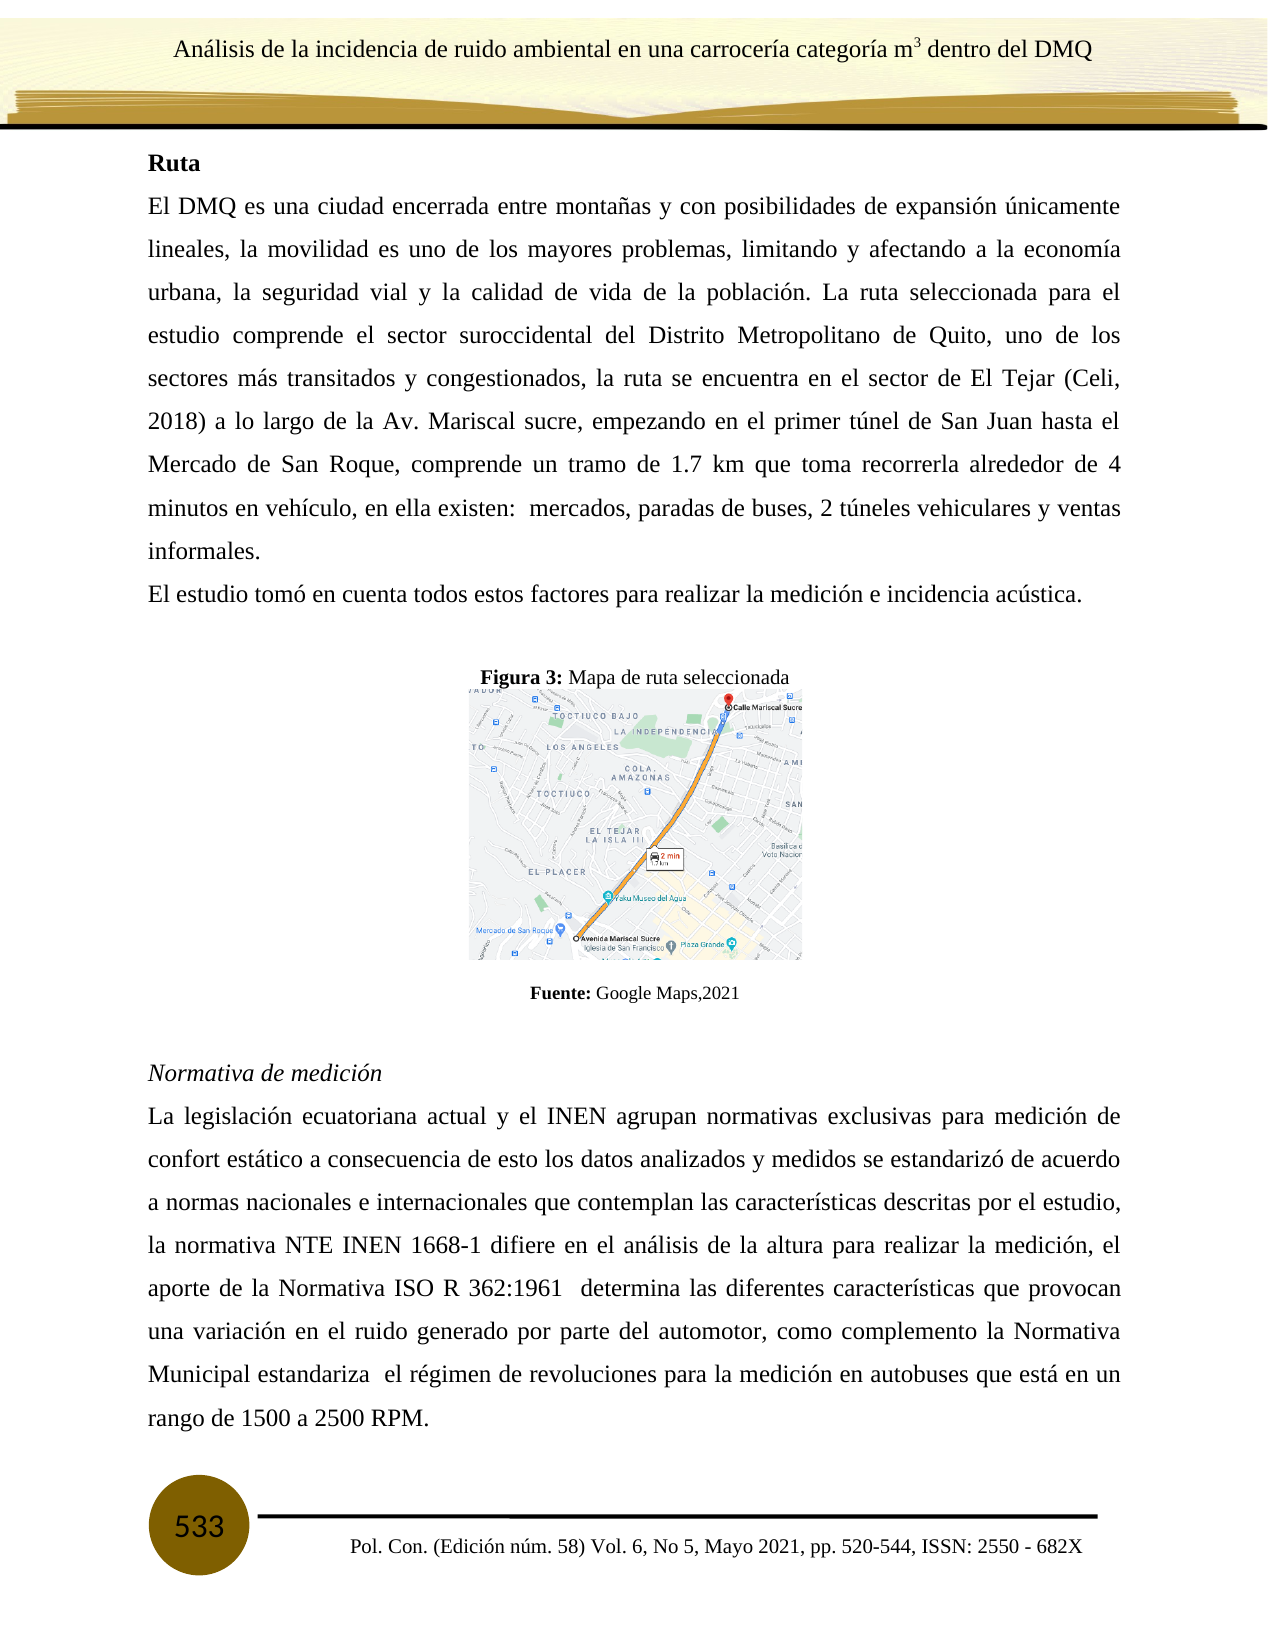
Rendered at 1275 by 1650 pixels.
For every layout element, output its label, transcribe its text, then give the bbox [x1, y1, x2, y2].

text La legislación ecuatoriana actual y el INEN agrupan normativas exclusivas para medición de confort estático a consecuencia de esto los datos analizados y medidos se estandarizó de acuerdo a normas nacionales e internacionales que contemplan las características descritas por el estudio, la normativa NTE INEN 1668-1 difiere en el análisis de la altura para realizar la medición, el aporte de la Normativa ISO R 362:1961 determina las diferentes características que provocan una variación en el ruido generado por parte del automotor, como complemento la Normativa Municipal estandariza el régimen de revoluciones para la medición en autobuses que está en un rango de 1500 a 2500 RPM. [148, 1101, 1122, 1431]
text Figura 3: Mapa de ruta seleccionada [148, 665, 1122, 689]
text El DMQ es una ciudad encerrada entre montañas y con posibilidades de expansión únicamente lineales, la movilidad es uno de los mayores problemas, limitando y afectando a la economía urbana, la seguridad vial y la calidad de vida de la población. La ruta seleccionada para el estudio comprende el sector suroccidental del Distrito Metropolitano de Quito, uno de los sectores más transitados y congestionados, la ruta se encuentra en el sector de El Tejar (Celi, 2018) a lo largo de la Av. Mariscal sucre, empezando en el primer túnel de San Juan hasta el Mercado de San Roque, comprende un tramo de 1.7 km que toma recorrerla alrededor de 4 minutos en vehículo, en ella existen: mercados, paradas de buses, 2 túneles vehiculares y ventas informales. [148, 191, 1122, 564]
text Ruta [148, 148, 1122, 176]
text El estudio tomó en cuenta todos estos factores para realizar la medición e incidencia acústica. [148, 579, 1122, 608]
picture [468, 689, 803, 960]
text Normativa de medición [148, 1058, 1122, 1086]
picture [0, 18, 1268, 131]
